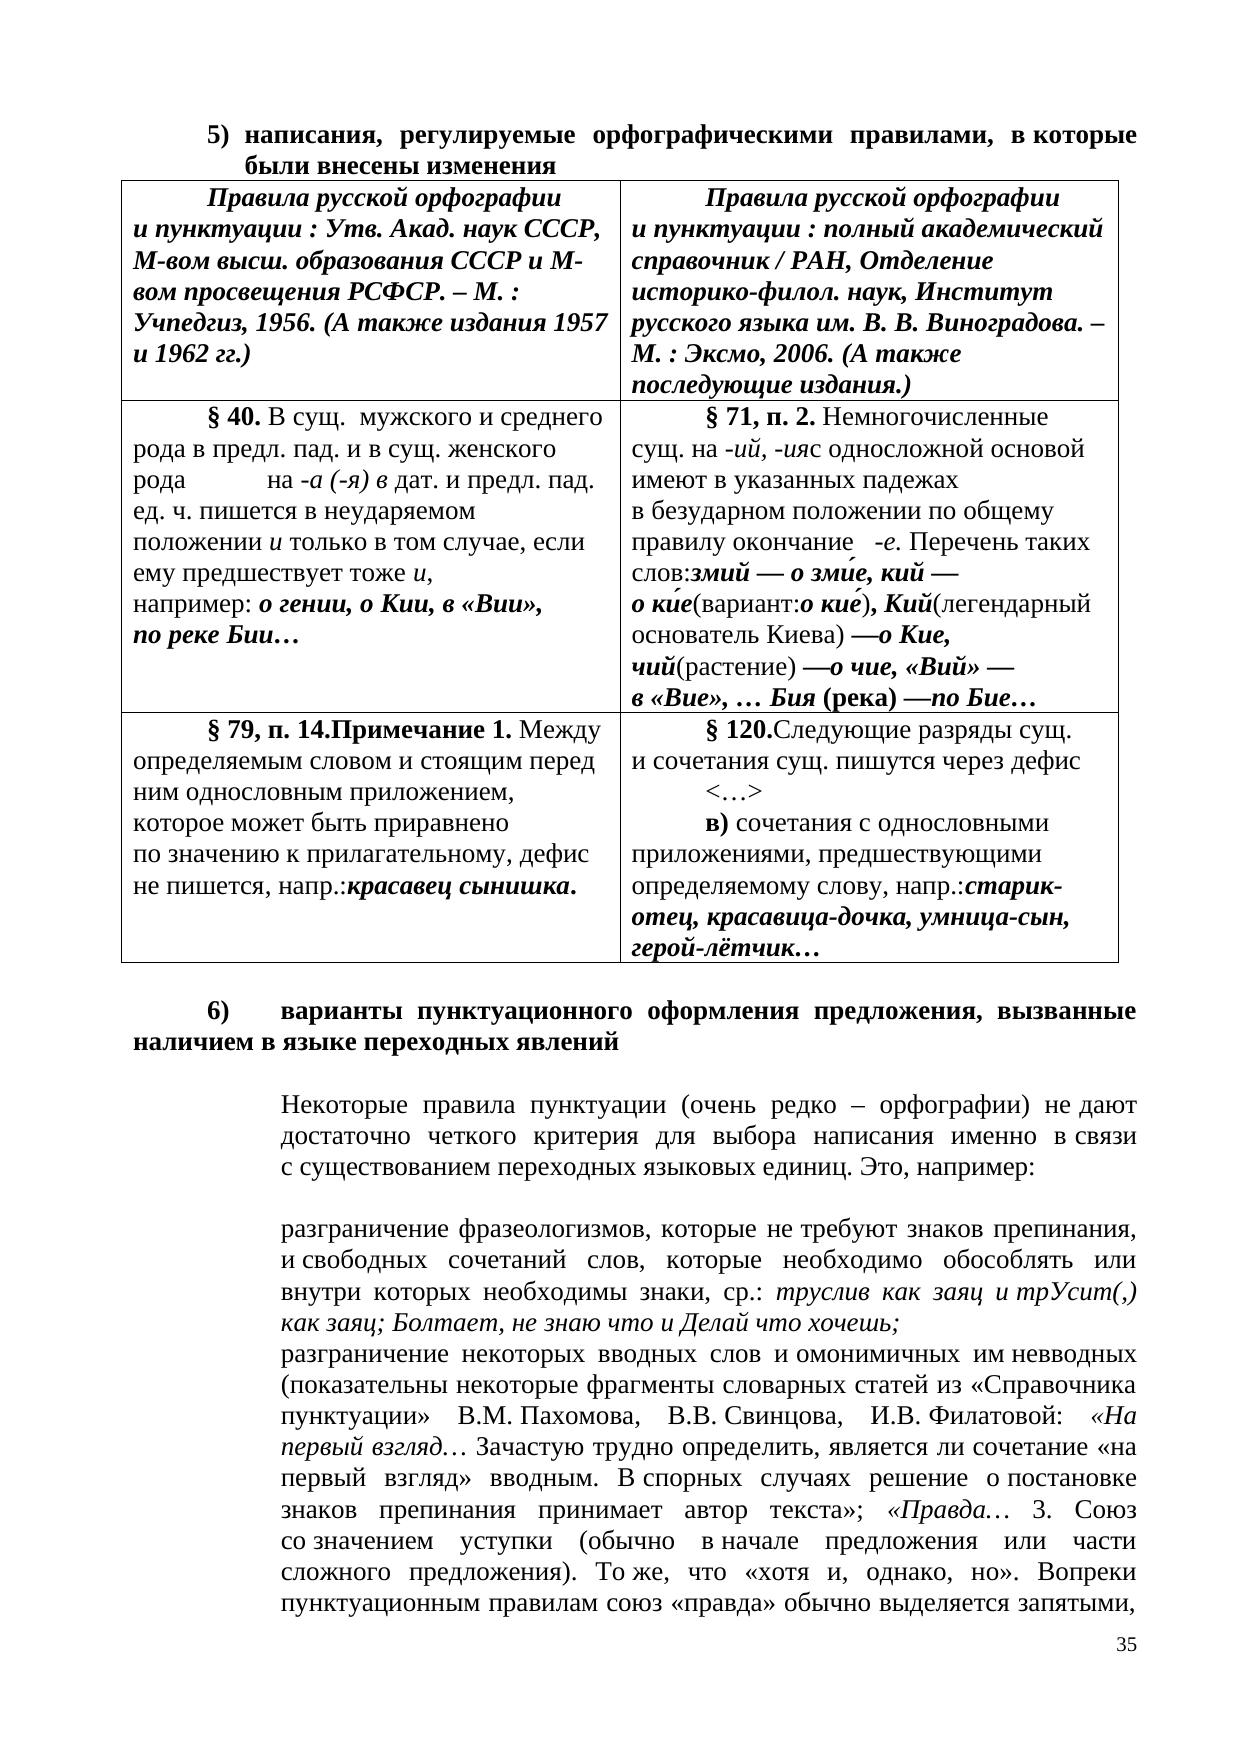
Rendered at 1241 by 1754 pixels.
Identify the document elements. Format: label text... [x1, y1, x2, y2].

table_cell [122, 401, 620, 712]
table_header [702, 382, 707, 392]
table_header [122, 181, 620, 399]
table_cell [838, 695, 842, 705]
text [281, 1337, 1137, 1617]
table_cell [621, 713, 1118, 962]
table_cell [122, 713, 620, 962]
list написания, регулируемые орфографическими правилами, в которые были внесены изменения [207, 118, 1137, 180]
list варианты пунктуационного оформления предложения, вызванные наличием в языке переходных явлений [133, 994, 1137, 1057]
text разграничение фразеологизмов, которые не требуют знаков препинания, и свободных сочетаний слов, которые необходимо обособлять или внутри которых необходимы знаки, ср.: труслив как заяц и трУсит(,) как заяц; Болтает, не знаю что и Делай что хочешь; [281, 1212, 1137, 1337]
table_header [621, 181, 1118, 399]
text Некоторые правила пунктуации (очень редко – орфографии) не дают достаточно четкого критерия для выбора написания именно в связи с существованием переходных языковых единиц. Это, например: [281, 1088, 1137, 1181]
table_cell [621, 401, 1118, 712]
